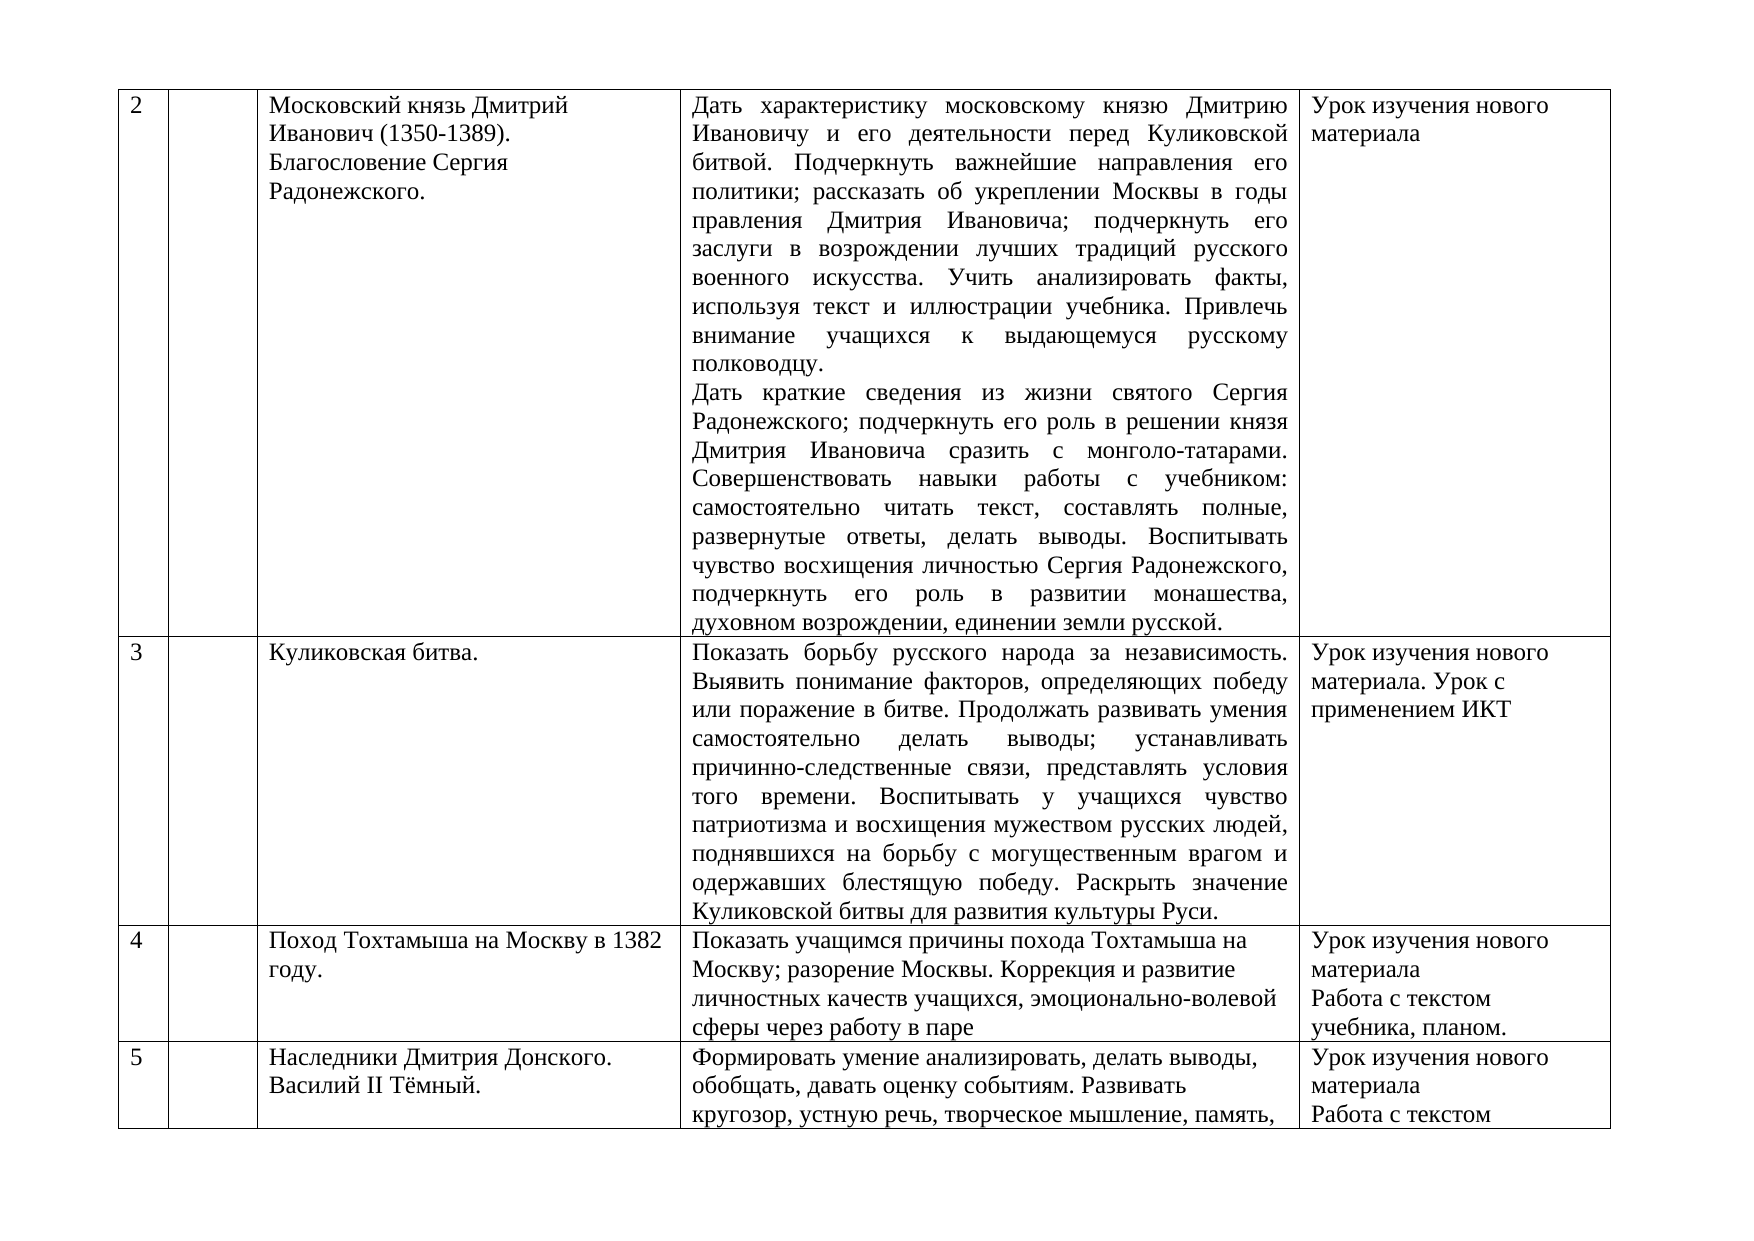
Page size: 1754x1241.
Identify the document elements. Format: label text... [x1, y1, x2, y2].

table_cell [1300, 1042, 1610, 1128]
table_cell Показать борьбу русского народа за независимость. Выявить понимание факторов, определяющих победу или поражение в битве. Продолжать развивать умения самостоятельно делать выводы; устанавливать причинно-следственные связи, представлять условия того времени. Воспитывать у учащихся чувство патриотизма и восхищения мужеством русских людей, поднявшихся на борьбу с могущественным врагом и одержавших блестящую победу. Раскрыть значение Куликовской битвы для развития культуры Руси. [681, 637, 1299, 924]
table_cell Урок изучения нового материала [1300, 90, 1610, 636]
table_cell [681, 1042, 1299, 1128]
table_cell Показать учащимся причины похода Тохтамыша на Москву; разорение Москвы. Коррекция и развитие личностных качеств учащихся, эмоционально-волевой сферы через работу в паре [681, 926, 1299, 1041]
table_cell 2 [119, 90, 168, 636]
table_cell Московский князь Дмитрий Иванович (1350-1389). Благословение Сергия Радонежского. [258, 90, 680, 636]
table_cell [169, 637, 257, 924]
table_cell Куликовская битва. [258, 637, 680, 924]
table_cell Урок изучения нового материала. Урок с применением ИКТ [1300, 637, 1610, 924]
table_cell 4 [119, 926, 168, 1041]
table_cell Дать характеристику московскому князю Дмитрию Ивановичу и его деятельности перед Куликовской битвой. Подчеркнуть важнейшие направления его политики; рассказать об укреплении Москвы в годы правления Дмитрия Ивановича; подчеркнуть его заслуги в возрождении лучших традиций русского военного искусства. Учить анализировать факты, используя текст и иллюстрации учебника. Привлечь внимание учащихся к выдающемуся русскому полководцу. Дать краткие сведения из жизни святого Сергия Радонежского; подчеркнуть его роль в решении князя Дмитрия Ивановича сразить с монголо-татарами. Совершенствовать навыки работы с учебником: самостоятельно читать текст, составлять полные, развернутые ответы, делать выводы. Воспитывать чувство восхищения личностью Сергия Радонежского, подчеркнуть его роль в развитии монашества, духовном возрождении, единении земли русской. [681, 90, 1299, 636]
table_cell 3 [119, 637, 168, 924]
table_cell Поход Тохтамыша на Москву в 1382 году. [258, 926, 680, 1041]
table_cell [169, 90, 257, 636]
table_cell [169, 926, 257, 1041]
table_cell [258, 1042, 680, 1128]
table_cell 5 [119, 1042, 168, 1128]
table_cell Урок изучения нового материала Работа с текстом учебника, планом. [1300, 926, 1610, 1041]
table_cell [169, 1042, 257, 1128]
